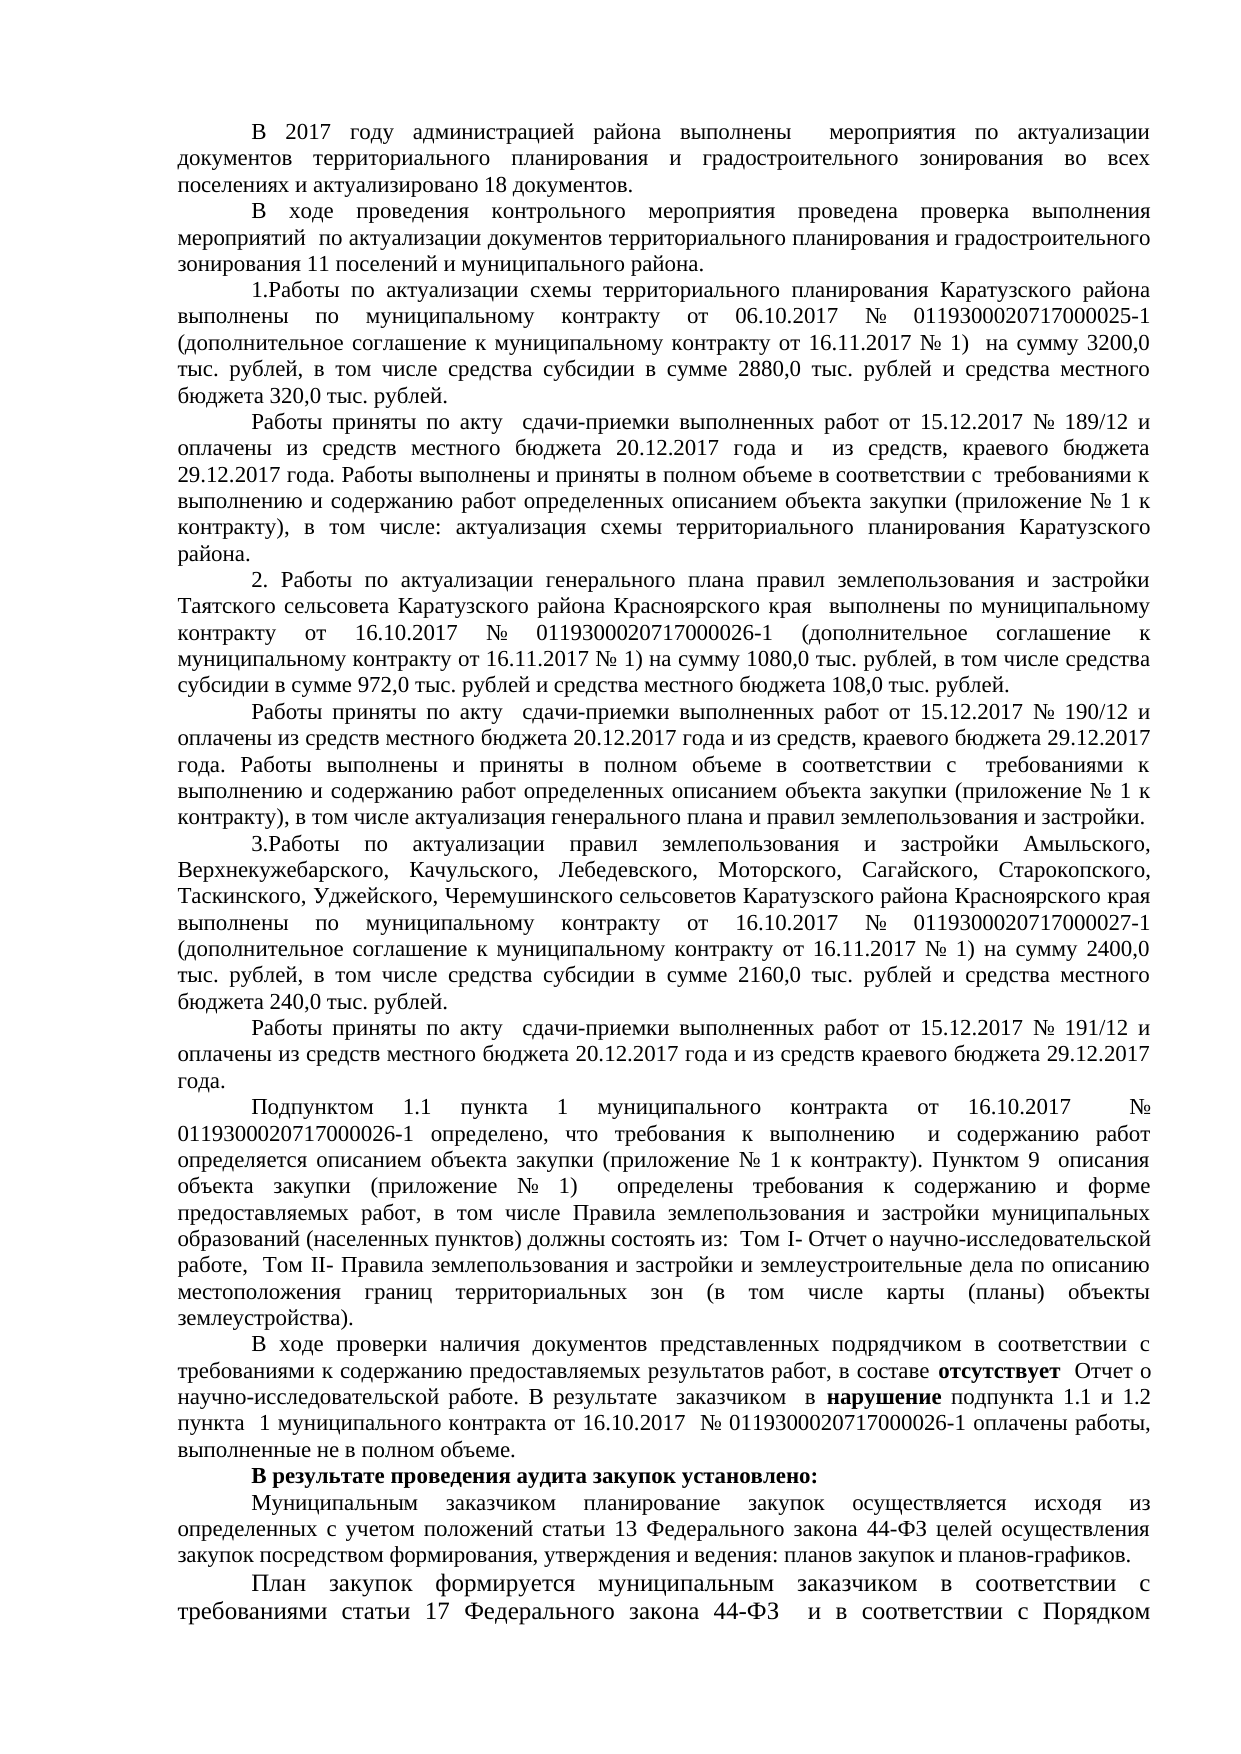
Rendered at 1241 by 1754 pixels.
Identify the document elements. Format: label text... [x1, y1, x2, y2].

text 3.Работы по актуализации правил землепользования и застройки Амыльского, Верхнекужебарского, Качульского, Лебедевского, Моторского, Сагайского, Старокопского, Таскинского, Уджейского, Черемушинского сельсоветов Каратузского района Красноярского края выполнены по муниципальному контракту от 16.10.2017 № 0119300020717000027-1 (дополнительное соглашение к муниципальному контракту от 16.11.2017 № 1) на сумму 2400,0 тыс. рублей, в том числе средства субсидии в сумме 2160,0 тыс. рублей и средства местного бюджета 240,0 тыс. рублей. [177, 830, 1152, 1014]
text Муниципальным заказчиком планирование закупок осуществляется исходя из определенных с учетом положений статьи 13 Федерального закона 44-ФЗ целей осуществления закупок посредством формирования, утверждения и ведения: планов закупок и планов-графиков. [177, 1488, 1152, 1568]
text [177, 1568, 1152, 1625]
text Подпунктом 1.1 пункта 1 муниципального контракта от 16.10.2017 № 0119300020717000026-1 определено, что требования к выполнению и содержанию работ определяется описанием объекта закупки (приложение № 1 к контракту). Пунктом 9 описания объекта закупки (приложение № 1) определены требования к содержанию и форме предоставляемых работ, в том числе Правила землепользования и застройки муниципальных образований (населенных пунктов) должны состоять из: Том I- Отчет о научно-исследовательской работе, Том II- Правила землепользования и застройки и землеустроительные дела по описанию местоположения границ территориальных зон (в том числе карты (планы) объекты землеустройства). [177, 1093, 1152, 1330]
text В ходе проведения контрольного мероприятия проведена проверка выполнения мероприятий по актуализации документов территориального планирования и градостроительного зонирования 11 поселений и муниципального района. [177, 197, 1152, 276]
text В ходе проверки наличия документов представленных подрядчиком в соответствии с требованиями к содержанию предоставляемых результатов работ, в составе отсутствует Отчет о научно-исследовательской работе. В результате заказчиком в нарушение подпункта 1.1 и 1.2 пункта 1 муниципального контракта от 16.10.2017 № 0119300020717000026-1 оплачены работы, выполненные не в полном объеме. [177, 1330, 1152, 1462]
text 2. Работы по актуализации генерального плана правил землепользования и застройки Таятского сельсовета Каратузского района Красноярского края выполнены по муниципальному контракту от 16.10.2017 № 0119300020717000026-1 (дополнительное соглашение к муниципальному контракту от 16.11.2017 № 1) на сумму 1080,0 тыс. рублей, в том числе средства субсидии в сумме 972,0 тыс. рублей и средства местного бюджета 108,0 тыс. рублей. [177, 566, 1152, 698]
text Работы приняты по акту сдачи-приемки выполненных работ от 15.12.2017 № 189/12 и оплачены из средств местного бюджета 20.12.2017 года и из средств, краевого бюджета 29.12.2017 года. Работы выполнены и приняты в полном объеме в соответствии с требованиями к выполнению и содержанию работ определенных описанием объекта закупки (приложение № 1 к контракту), в том числе: актуализация схемы территориального планирования Каратузского района. [177, 408, 1152, 566]
text Работы приняты по акту сдачи-приемки выполненных работ от 15.12.2017 № 190/12 и оплачены из средств местного бюджета 20.12.2017 года и из средств, краевого бюджета 29.12.2017 года. Работы выполнены и приняты в полном объеме в соответствии с требованиями к выполнению и содержанию работ определенных описанием объекта закупки (приложение № 1 к контракту), в том числе актуализация генерального плана и правил землепользования и застройки. [177, 698, 1152, 830]
text Работы приняты по акту сдачи-приемки выполненных работ от 15.12.2017 № 191/12 и оплачены из средств местного бюджета 20.12.2017 года и из средств краевого бюджета 29.12.2017 года. [177, 1014, 1152, 1093]
text В результате проведения аудита закупок установлено: [177, 1462, 1152, 1488]
text 1.Работы по актуализации схемы территориального планирования Каратузского района выполнены по муниципальному контракту от 06.10.2017 № 0119300020717000025-1 (дополнительное соглашение к муниципальному контракту от 16.11.2017 № 1) на сумму 3200,0 тыс. рублей, в том числе средства субсидии в сумме 2880,0 тыс. рублей и средства местного бюджета 320,0 тыс. рублей. [177, 276, 1152, 408]
text В 2017 году администрацией района выполнены мероприятия по актуализации документов территориального планирования и градостроительного зонирования во всех поселениях и актуализировано 18 документов. [177, 118, 1152, 197]
